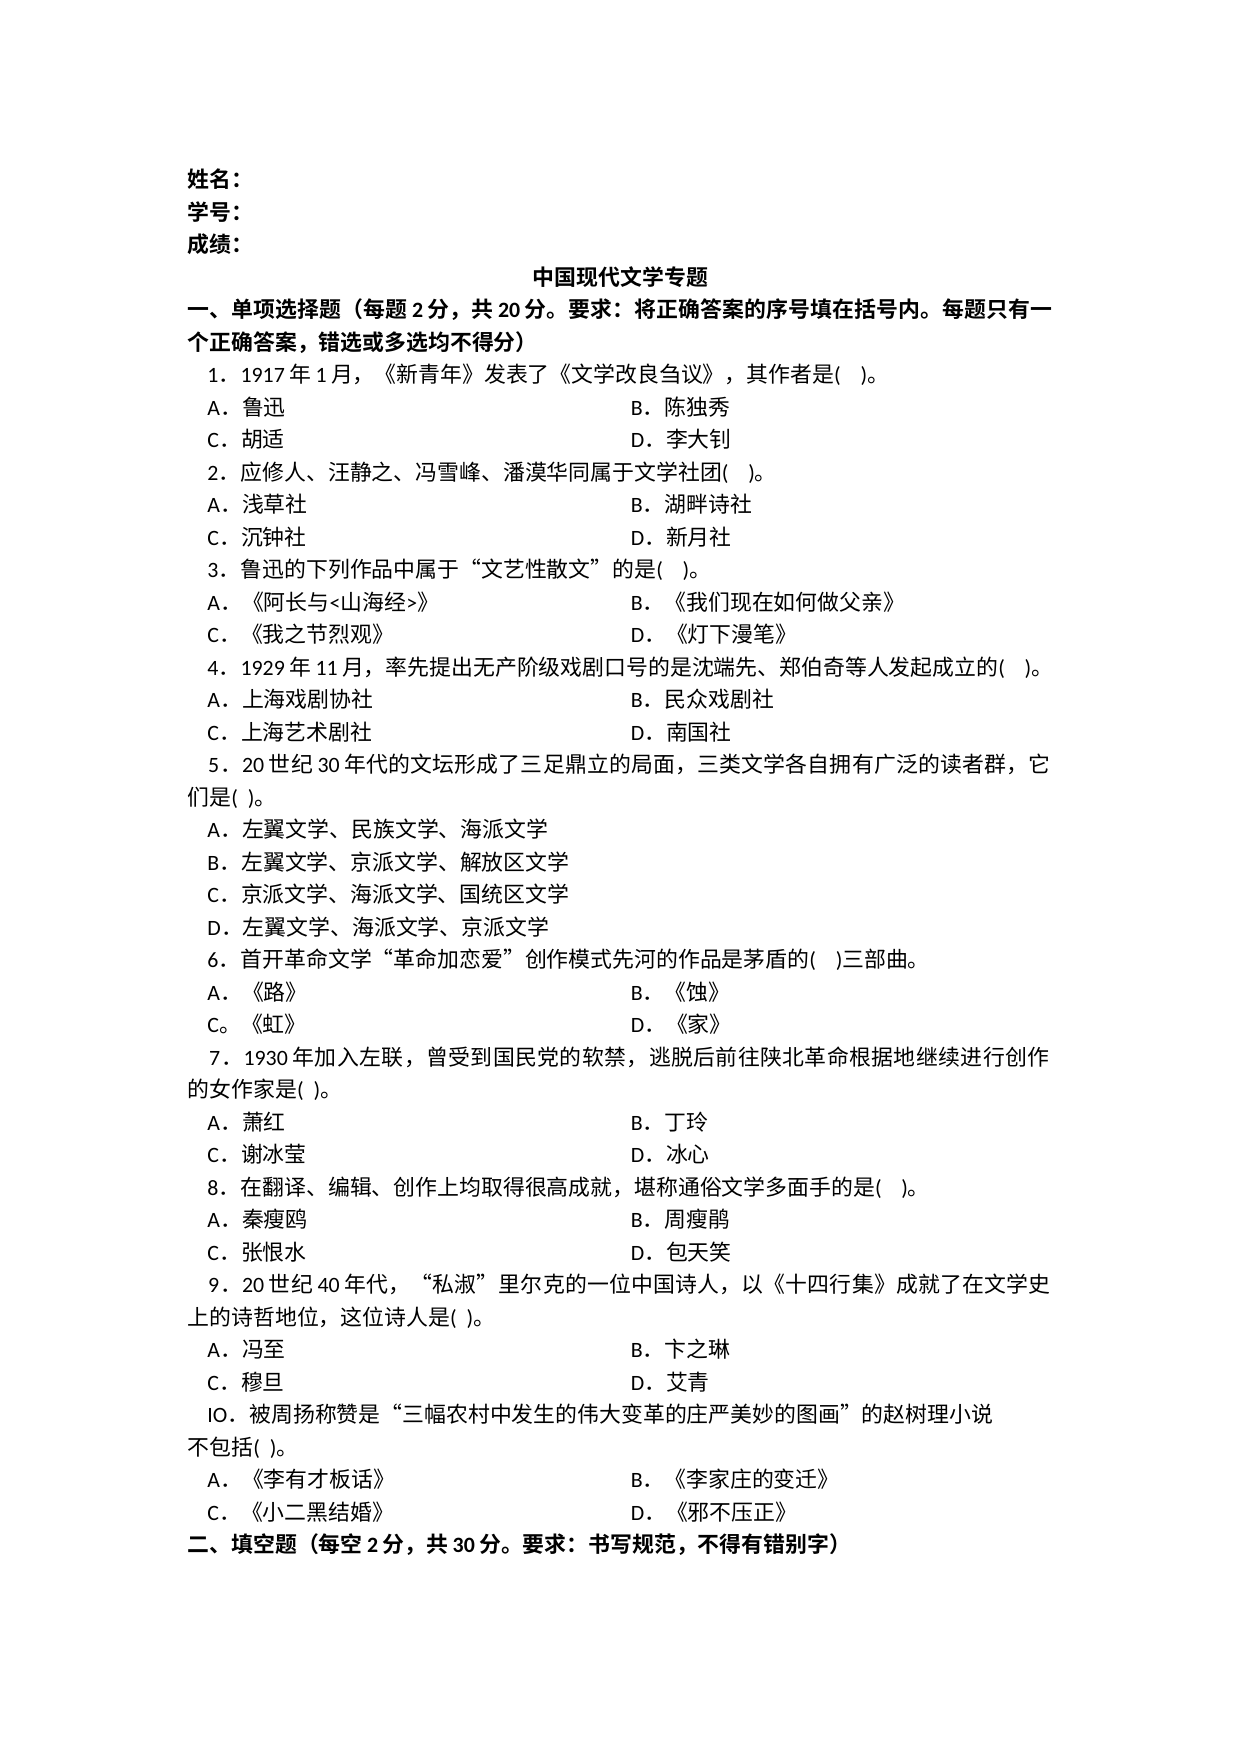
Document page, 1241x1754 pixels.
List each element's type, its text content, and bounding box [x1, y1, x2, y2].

text 一、单项选择题（每题2分，共20分。要求：将正确答案的序号填在括号内。每题只有一个正确答案，错选或多选均不得分） [187, 292, 1053, 357]
text 5．20世纪30年代的文坛形成了三足鼎立的局面，三类文学各自拥有广泛的读者群，它们是( )。 [187, 747, 1053, 812]
text A．《路》 B．《蚀》 [187, 974, 1053, 1007]
text 6．首开革命文学“革命加恋爱”创作模式先河的作品是茅盾的( )三部曲。 [187, 942, 1053, 974]
text A．左翼文学、民族文学、海派文学 [187, 812, 1053, 844]
text C．谢冰莹 D．冰心 [187, 1137, 1053, 1169]
text C．胡适 D．李大钊 [187, 422, 1053, 454]
text A．《李有才板话》 B．《李家庄的变迁》 [187, 1462, 1053, 1494]
text 8．在翻译、编辑、创作上均取得很高成就，堪称通俗文学多面手的是( )。 [187, 1169, 1053, 1202]
text 成绩： [187, 227, 1053, 259]
text C。《虹》 D．《家》 [187, 1007, 1053, 1039]
text B．左翼文学、京派文学、解放区文学 [187, 844, 1053, 877]
text C．京派文学、海派文学、国统区文学 [187, 877, 1053, 909]
text C．张恨水 D．包天笑 [187, 1234, 1053, 1267]
text 7．1930年加入左联，曾受到国民党的软禁，逃脱后前往陕北革命根据地继续进行创作的女作家是( )。 [187, 1039, 1053, 1104]
text 3．鲁迅的下列作品中属于“文艺性散文”的是( )。 [187, 552, 1053, 584]
text IO．被周扬称赞是“三幅农村中发生的伟大变革的庄严美妙的图画”的赵树理小说 [187, 1397, 1053, 1429]
text 二、填空题（每空2分，共30分。要求：书写规范，不得有错别字） [187, 1527, 1053, 1559]
text C．《小二黑结婚》 D．《邪不压正》 [187, 1494, 1053, 1527]
text 姓名： [187, 162, 1053, 194]
text A．上海戏剧协社 B．民众戏剧社 [187, 682, 1053, 714]
text A．萧红 B．丁玲 [187, 1104, 1053, 1137]
text C．上海艺术剧社 D．南国社 [187, 714, 1053, 747]
text A．秦瘦鸥 B．周瘦鹃 [187, 1202, 1053, 1234]
text A．鲁迅 B．陈独秀 [187, 389, 1053, 422]
text C．《我之节烈观》 D．《灯下漫笔》 [187, 617, 1053, 649]
text D．左翼文学、海派文学、京派文学 [187, 909, 1053, 942]
text A．冯至 B．卞之琳 [187, 1332, 1053, 1364]
text 4．1929年11月，率先提出无产阶级戏剧口号的是沈端先、郑伯奇等人发起成立的( )。 [187, 649, 1053, 682]
text C．沉钟社 D．新月社 [187, 519, 1053, 552]
text A．浅草社 B．湖畔诗社 [187, 487, 1053, 519]
text A．《阿长与<山海经>》 B．《我们现在如何做父亲》 [187, 584, 1053, 617]
text 2．应修人、汪静之、冯雪峰、潘漠华同属于文学社团( )。 [187, 454, 1053, 487]
text C．穆旦 D．艾青 [187, 1364, 1053, 1397]
text 9．20世纪40年代，“私淑”里尔克的一位中国诗人，以《十四行集》成就了在文学史上的诗哲地位，这位诗人是( )。 [187, 1267, 1053, 1332]
text 1．1917年1月，《新青年》发表了《文学改良刍议》，其作者是( )。 [187, 357, 1053, 389]
text 不包括( )。 [187, 1429, 1053, 1462]
text 中国现代文学专题 [187, 259, 1053, 292]
text 学号： [187, 194, 1053, 227]
